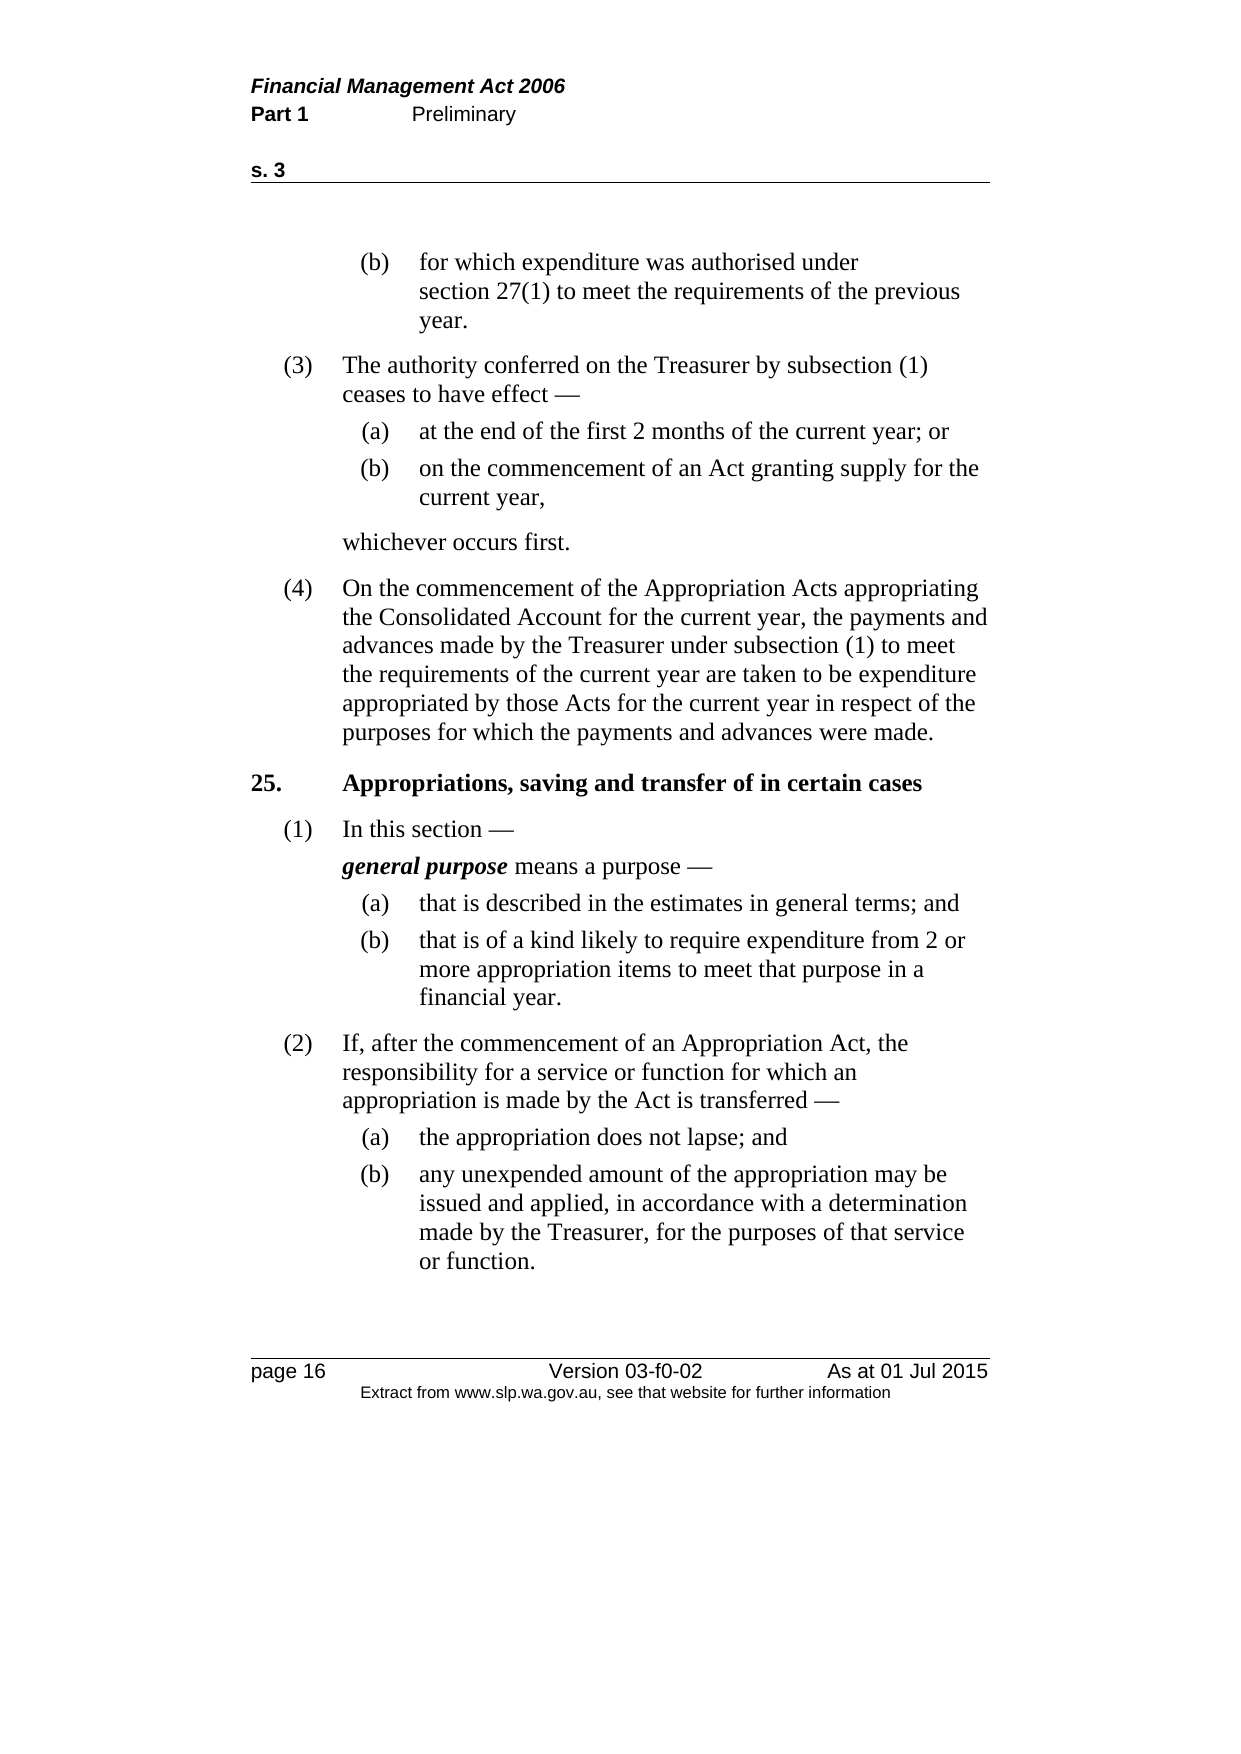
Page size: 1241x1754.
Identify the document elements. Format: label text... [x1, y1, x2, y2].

text (b) for which expenditure was authorised under section 27(1) to meet the requirements of the previous year. [251, 247, 990, 334]
text (a) that is described in the estimates in general terms; and [251, 888, 990, 917]
text (1) In this section — [251, 814, 990, 842]
text (2) If, after the commencement of an Appropriation Act, the responsibility for a service or function for which an appropriation is made by the Act is transferred — [251, 1028, 990, 1114]
text (a) the appropriation does not lapse; and [251, 1122, 990, 1151]
text (b) that is of a kind likely to require expenditure from 2 or more appropriation items to meet that purpose in a financial year. [251, 925, 990, 1011]
text general purpose means a purpose — [251, 851, 990, 879]
text (b) any unexpended amount of the appropriation may be issued and applied, in accordance with a determination made by the Treasurer, for the purposes of that service or function. [251, 1159, 990, 1274]
text whichever occurs first. [251, 527, 990, 556]
text (a) at the end of the first 2 months of the current year; or [251, 416, 990, 445]
subtitle 25. Appropriations, saving and transfer of in certain cases [251, 768, 990, 797]
text (b) on the commencement of an Act granting supply for the current year, [251, 453, 990, 511]
text (3) The authority conferred on the Treasurer by subsection (1) ceases to have effect — [251, 350, 990, 408]
text (4) On the commencement of the Appropriation Acts appropriating the Consolidated Account for the current year, the payments and advances made by the Treasurer under subsection (1) to meet the requirements of the current year are taken to be expenditure appropriated by those Acts for the current year in respect of the purposes for which the payments and advances were made. [251, 573, 990, 745]
